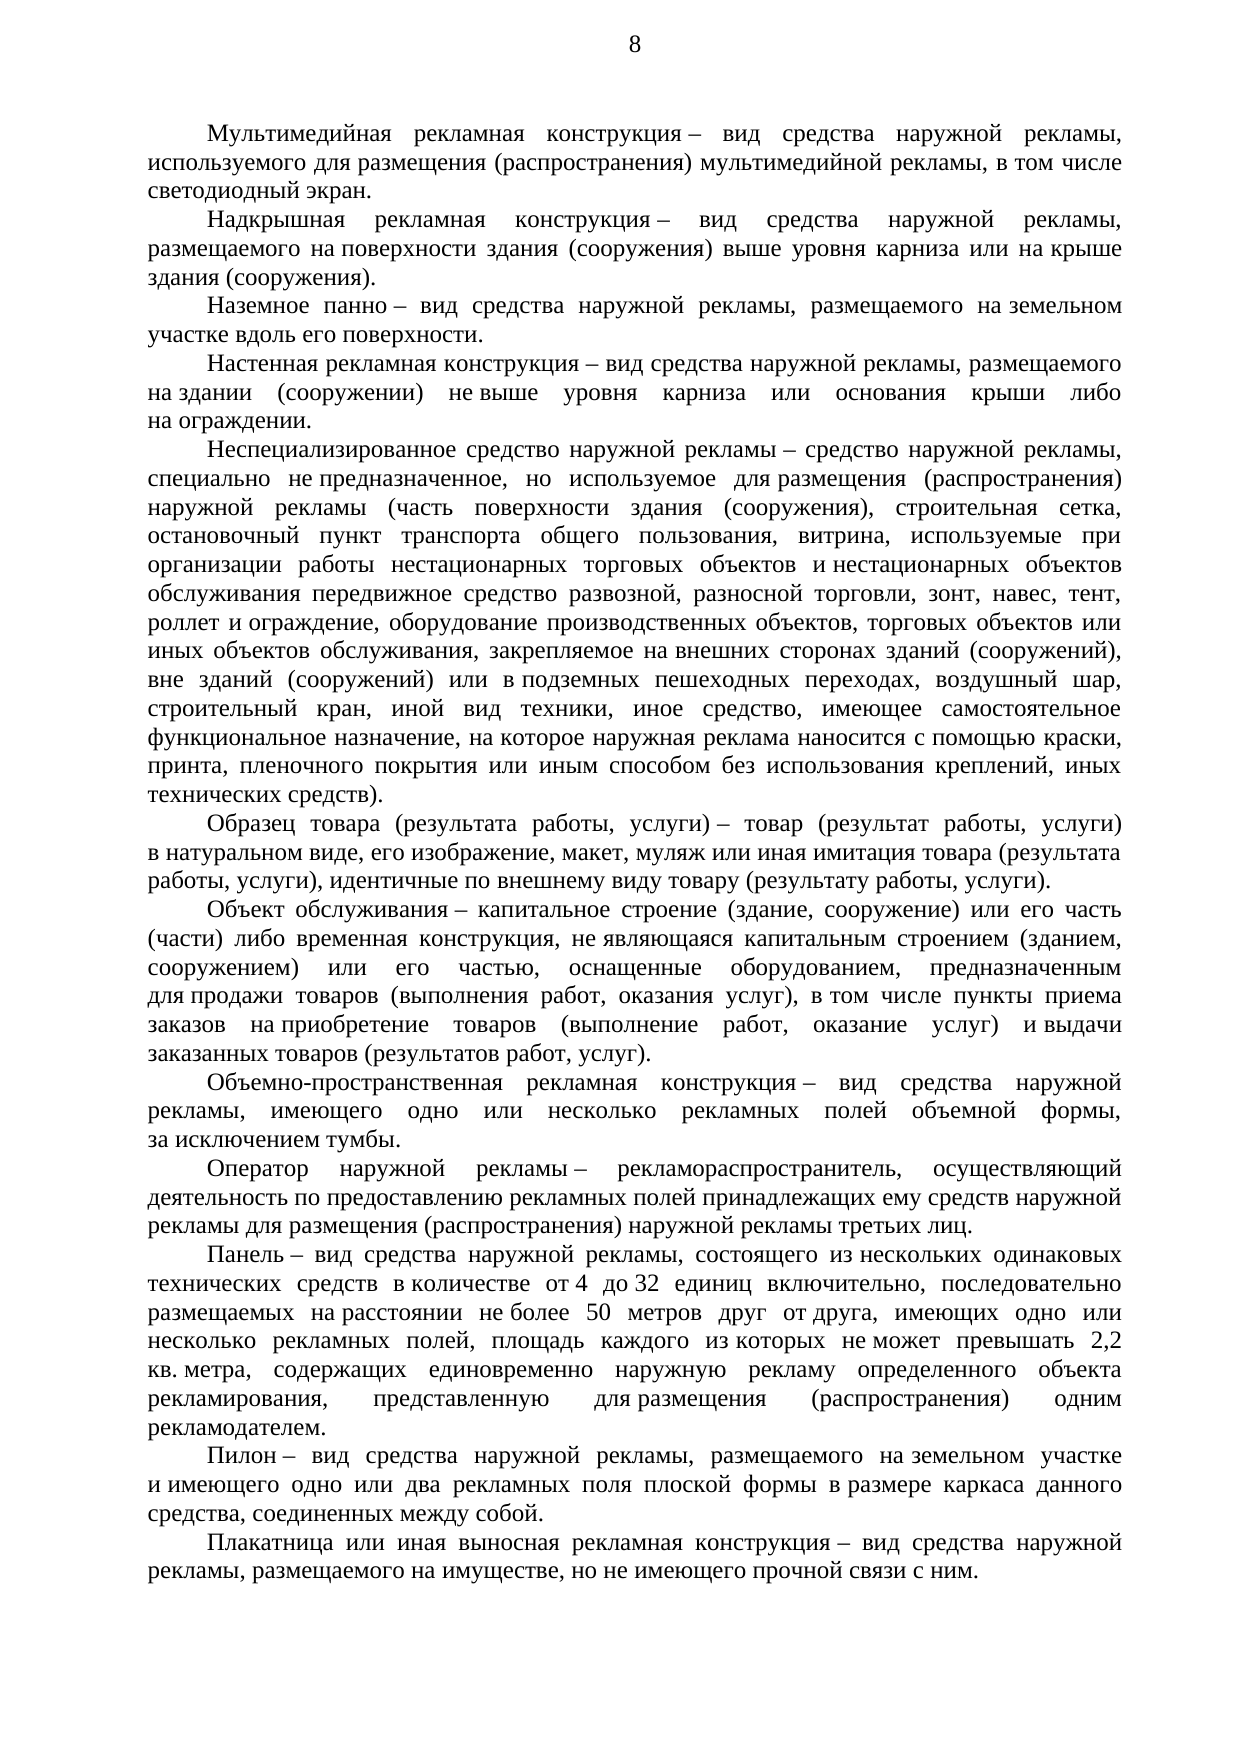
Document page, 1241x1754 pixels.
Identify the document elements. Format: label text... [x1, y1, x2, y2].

text Наземное панно – вид средства наружной рекламы, размещаемого на земельном участке вдоль его поверхности. [147, 291, 1122, 348]
text Объемно-пространственная рекламная конструкция – вид средства наружной рекламы, имеющего одно или несколько рекламных полей объемной формы, за исключением тумбы. [147, 1067, 1122, 1153]
text Панель – вид средства наружной рекламы, состоящего из нескольких одинаковых технических средств в количестве от 4 до 32 единиц включительно, последовательно размещаемых на расстоянии не более 50 метров друг от друга, имеющих одно или несколько рекламных полей, площадь каждого из которых не может превышать 2,2 кв. метра, содержащих единовременно наружную рекламу определенного объекта рекламирования, представленную для размещения (распространения) одним рекламодателем. [147, 1239, 1122, 1441]
text Мультимедийная рекламная конструкция – вид средства наружной рекламы, используемого для размещения (распространения) мультимедийной рекламы, в том числе светодиодный экран. [147, 118, 1122, 204]
text Пилон – вид средства наружной рекламы, размещаемого на земельном участке и имеющего одно или два рекламных поля плоской формы в размере каркаса данного средства, соединенных между собой. [147, 1441, 1122, 1527]
text Настенная рекламная конструкция – вид средства наружной рекламы, размещаемого на здании (сооружении) не выше уровня карниза или основания крыши либо на ограждении. [147, 348, 1122, 434]
text Плакатница или иная выносная рекламная конструкция – вид средства наружной рекламы, размещаемого на имуществе, но не имеющего прочной связи с ним. [147, 1527, 1122, 1584]
text Объект обслуживания – капитальное строение (здание, сооружение) или его часть (части) либо временная конструкция, не являющаяся капитальным строением (зданием, сооружением) или его частью, оснащенные оборудованием, предназначенным для продажи товаров (выполнения работ, оказания услуг), в том числе пункты приема заказов на приобретение товаров (выполнение работ, оказание услуг) и выдачи заказанных товаров (результатов работ, услуг). [147, 894, 1122, 1067]
text Надкрышная рекламная конструкция – вид средства наружной рекламы, размещаемого на поверхности здания (сооружения) выше уровня карниза или на крыше здания (сооружения). [147, 204, 1122, 291]
text Оператор наружной рекламы – рекламораспространитель, осуществляющий деятельность по предоставлению рекламных полей принадлежащих ему средств наружной рекламы для размещения (распространения) наружной рекламы третьих лиц. [147, 1153, 1122, 1239]
text Образец товара (результата работы, услуги) – товар (результат работы, услуги) в натуральном виде, его изображение, макет, муляж или иная имитация товара (результата работы, услуги), идентичные по внешнему виду товару (результату работы, услуги). [147, 808, 1122, 894]
text Неспециализированное средство наружной рекламы – средство наружной рекламы, специально не предназначенное, но используемое для размещения (распространения) наружной рекламы (часть поверхности здания (сооружения), строительная сетка, остановочный пункт транспорта общего пользования, витрина, используемые при организации работы нестационарных торговых объектов и нестационарных объектов обслуживания передвижное средство развозной, разносной торговли, зонт, навес, тент, роллет и ограждение, оборудование производственных объектов, торговых объектов или иных объектов обслуживания, закрепляемое на внешних сторонах зданий (сооружений), вне зданий (сооружений) или в подземных пешеходных переходах, воздушный шар, строительный кран, иной вид техники, иное средство, имеющее самостоятельное функциональное назначение, на которое наружная реклама наносится с помощью краски, принта, пленочного покрытия или иным способом без использования креплений, иных технических средств). [147, 434, 1122, 808]
